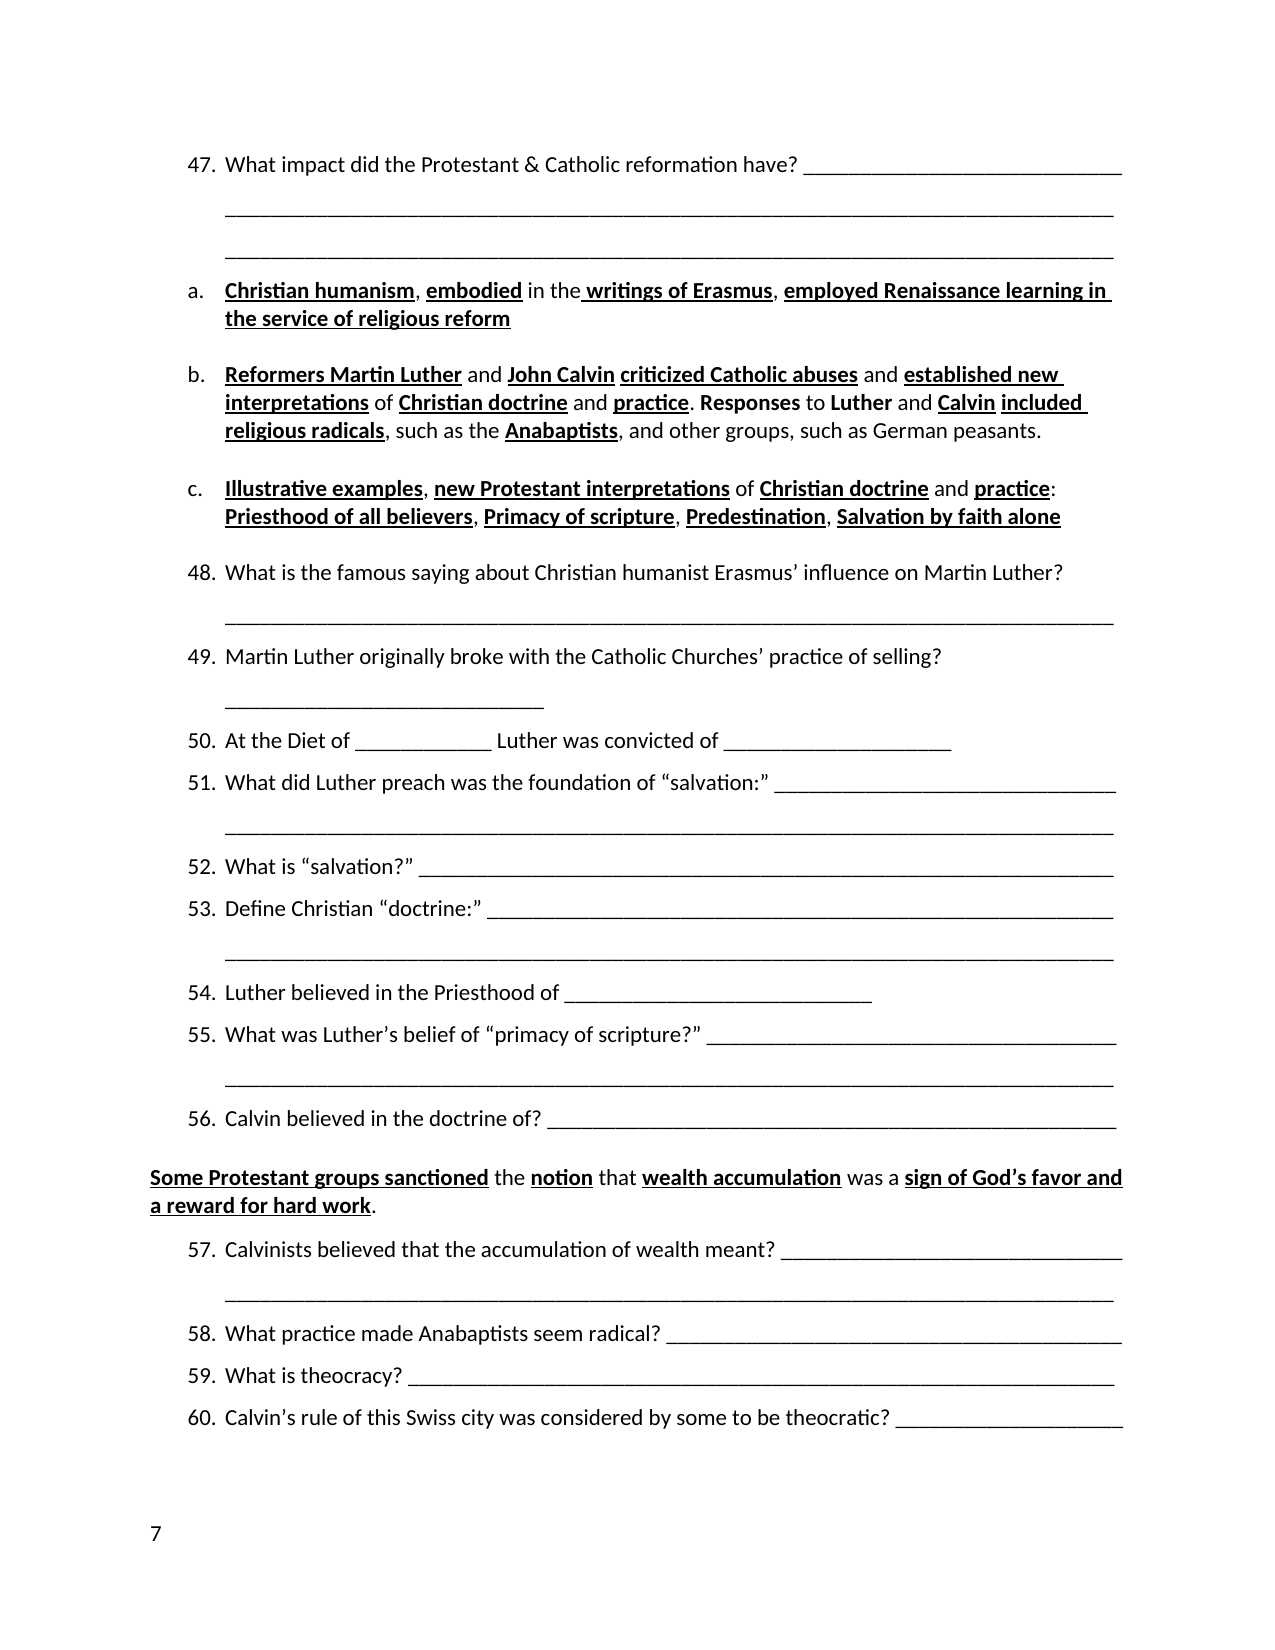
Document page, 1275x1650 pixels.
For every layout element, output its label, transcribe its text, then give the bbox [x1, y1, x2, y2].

list What impact did the Protestant & Catholic reformation have? ____________________________ ____________________________________________________________________________________________________________________________________________________________ [187, 150, 1125, 262]
list Define Christian “doctrine:” _______________________________________________________ ______________________________________________________________________________ [187, 894, 1125, 964]
list Illustrative examples, new Protestant interpretations of Christian doctrine and practice: Priesthood of all believers, Primacy of scripture, Predestination, Salvation by faith alone [187, 474, 1125, 558]
list What was Luther’s belief of “primacy of scripture?” ____________________________________ ______________________________________________________________________________ [187, 1020, 1125, 1090]
list What is theocracy? ______________________________________________________________ [187, 1361, 1125, 1389]
text Some Protestant groups sanctioned the notion that wealth accumulation was a sign of God’s favor and a reward for hard work. [150, 1163, 1125, 1219]
list At the Diet of ____________ Luther was convicted of ____________________ [187, 726, 1125, 754]
list Calvin’s rule of this Swiss city was considered by some to be theocratic? ____________________ [187, 1403, 1125, 1431]
list Reformers Martin Luther and John Calvin criticized Catholic abuses and established new interpretations of Christian doctrine and practice. Responses to Luther and Calvin included religious radicals, such as the Anabaptists, and other groups, such as German peasants. [187, 360, 1125, 444]
list Calvinists believed that the accumulation of wealth meant? ______________________________ ______________________________________________________________________________ [187, 1235, 1125, 1305]
list What practice made Anabaptists seem radical? ________________________________________ [187, 1319, 1125, 1347]
list Luther believed in the Priesthood of ___________________________ [187, 978, 1125, 1006]
list What is “salvation?” _____________________________________________________________ [187, 852, 1125, 880]
list Christian humanism, embodied in the writings of Erasmus, employed Renaissance learning in the service of religious reform [187, 276, 1125, 332]
list What did Luther preach was the foundation of “salvation:” ______________________________ ______________________________________________________________________________ [187, 768, 1125, 838]
list Calvin believed in the doctrine of? __________________________________________________ [187, 1104, 1125, 1132]
list What is the famous saying about Christian humanist Erasmus’ influence on Martin Luther? ______________________________________________________________________________ [187, 558, 1125, 628]
list Martin Luther originally broke with the Catholic Churches’ practice of selling? ____________________________ [187, 642, 1125, 712]
